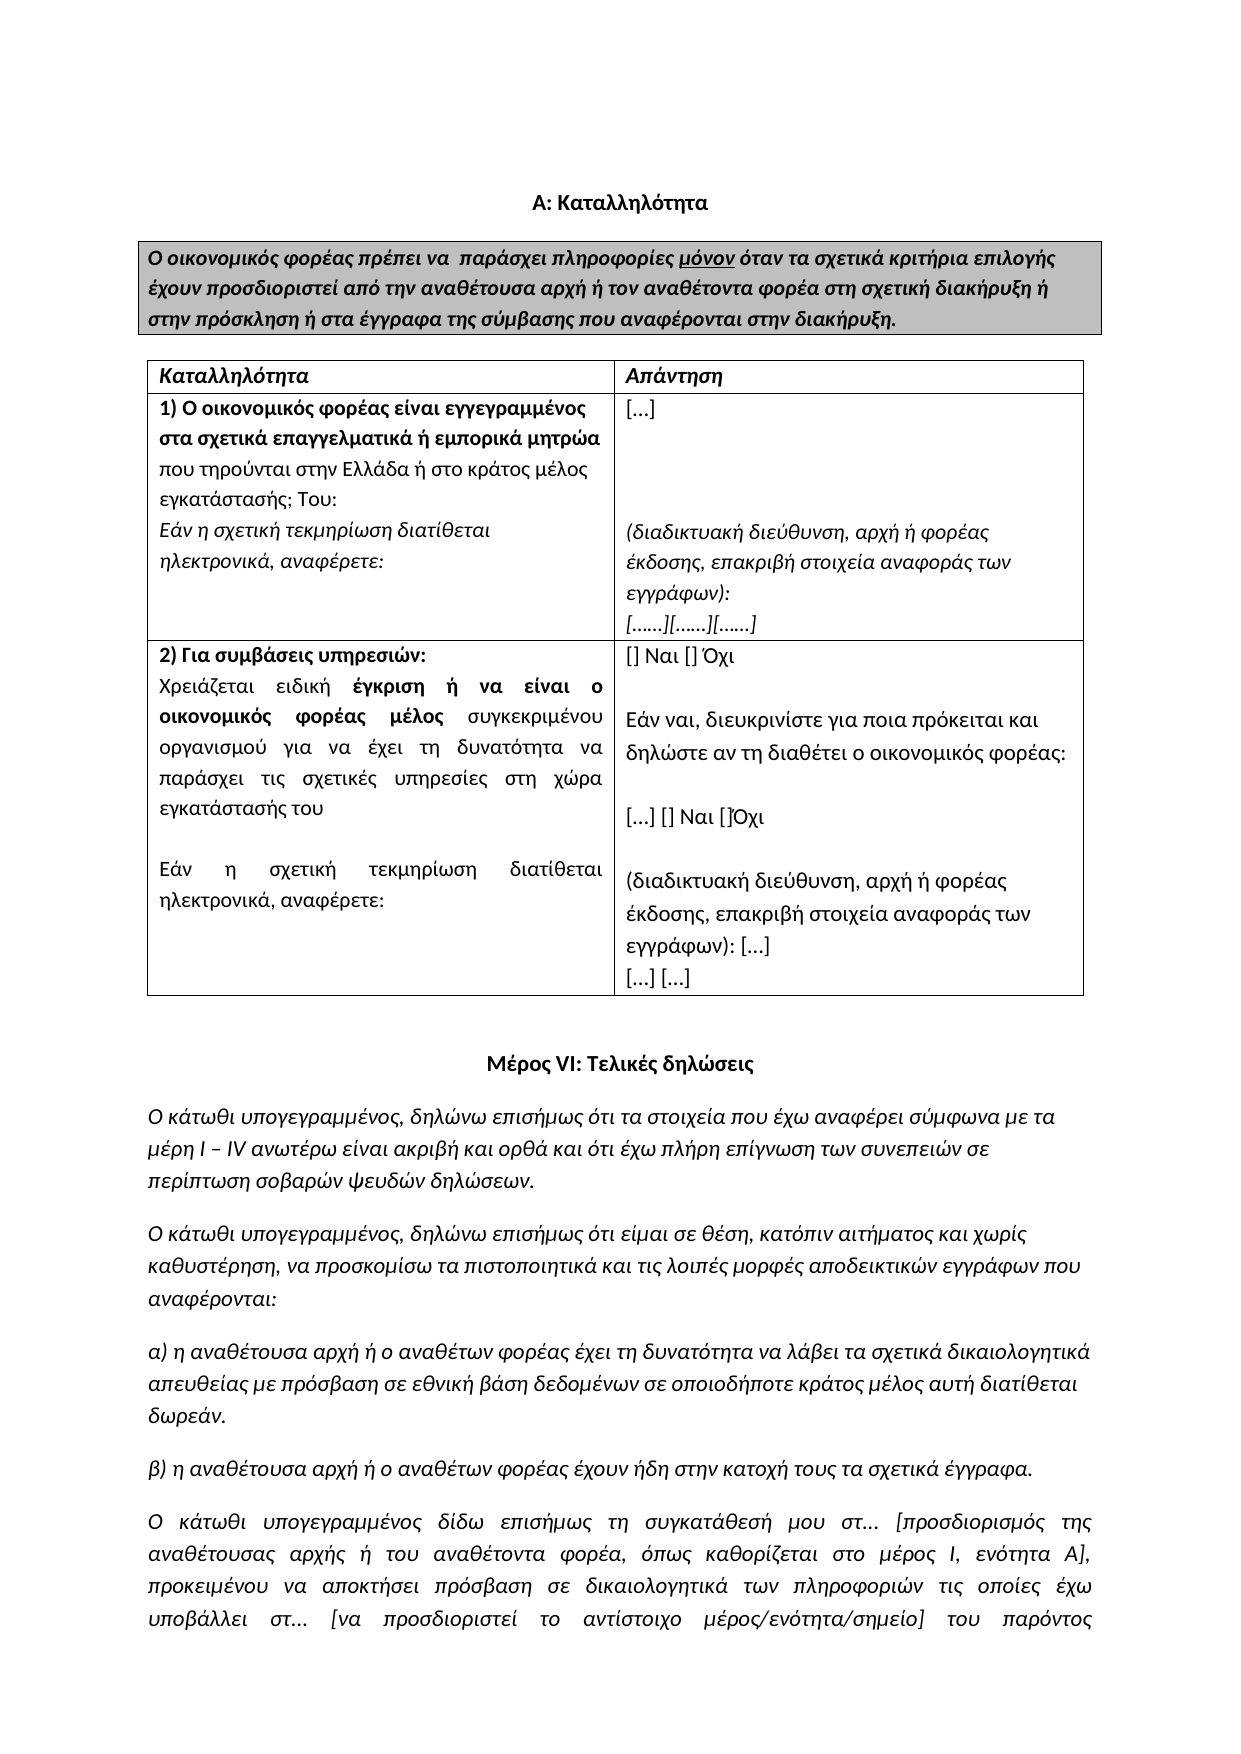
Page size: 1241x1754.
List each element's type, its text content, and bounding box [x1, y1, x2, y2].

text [148, 1507, 1092, 1632]
table_cell […] (διαδικτυακή διεύθυνση, αρχή ή φορέας έκδοσης, επακριβή στοιχεία αναφοράς των εγγράφων): [……][……][……] [615, 394, 1083, 640]
text β) η αναθέτουσα αρχή ή ο αναθέτων φορέας έχουν ήδη στην κατοχή τους τα σχετικά έγγραφα. [148, 1454, 1092, 1482]
text Ο κάτωθι υπογεγραμμένος, δηλώνω επισήμως ότι είμαι σε θέση, κατόπιν αιτήματος και χωρίς καθυστέρηση, να προσκομίσω τα πιστοποιητικά και τις λοιπές μορφές αποδεικτικών εγγράφων που αναφέρονται: [148, 1219, 1092, 1312]
text Ο οικονομικός φορέας πρέπει να παράσχει πληροφορίες μόνον όταν τα σχετικά κριτήρια επιλογής έχουν προσδιοριστεί από την αναθέτουσα αρχή ή τον αναθέτοντα φορέα στη σχετική διακήρυξη ή στην πρόσκληση ή στα έγγραφα της σύμβασης που αναφέρονται στην διακήρυξη. [139, 242, 1101, 334]
table_cell 2) Για συμβάσεις υπηρεσιών: Χρειάζεται ειδική έγκριση ή να είναι ο οικονομικός φορέας μέλος συγκεκριμένου οργανισμού για να έχει τη δυνατότητα να παράσχει τις σχετικές υπηρεσίες στη χώρα εγκατάστασής του Εάν η σχετική τεκμηρίωση διατίθεται ηλεκτρονικά, αναφέρετε: [148, 641, 614, 995]
table_header Απάντηση [615, 361, 1083, 393]
table_cell [] Ναι [] Όχι Εάν ναι, διευκρινίστε για ποια πρόκειται και δηλώστε αν τη διαθέτει ο οικονομικός φορέας: […] [] Ναι []Όχι (διαδικτυακή διεύθυνση, αρχή ή φορέας έκδοσης, επακριβή στοιχεία αναφοράς των εγγράφων): […] […] […] [615, 641, 1083, 995]
text Α: Καταλληλότητα [148, 188, 1092, 216]
text Μέρος VI: Τελικές δηλώσεις [148, 1049, 1092, 1077]
text Ο κάτωθι υπογεγραμμένος, δηλώνω επισήμως ότι τα στοιχεία που έχω αναφέρει σύμφωνα με τα μέρη Ι – IV ανωτέρω είναι ακριβή και ορθά και ότι έχω πλήρη επίγνωση των συνεπειών σε περίπτωση σοβαρών ψευδών δηλώσεων. [148, 1102, 1092, 1194]
table_header Καταλληλότητα [148, 361, 614, 393]
text α) η αναθέτουσα αρχή ή ο αναθέτων φορέας έχει τη δυνατότητα να λάβει τα σχετικά δικαιολογητικά απευθείας με πρόσβαση σε εθνική βάση δεδομένων σε οποιοδήποτε κράτος μέλος αυτή διατίθεται δωρεάν. [148, 1337, 1092, 1429]
table_cell 1) Ο οικονομικός φορέας είναι εγγεγραμμένος στα σχετικά επαγγελματικά ή εμπορικά μητρώα που τηρούνται στην Ελλάδα ή στο κράτος μέλος εγκατάστασής; Του: Εάν η σχετική τεκμηρίωση διατίθεται ηλεκτρονικά, αναφέρετε: [148, 394, 614, 640]
